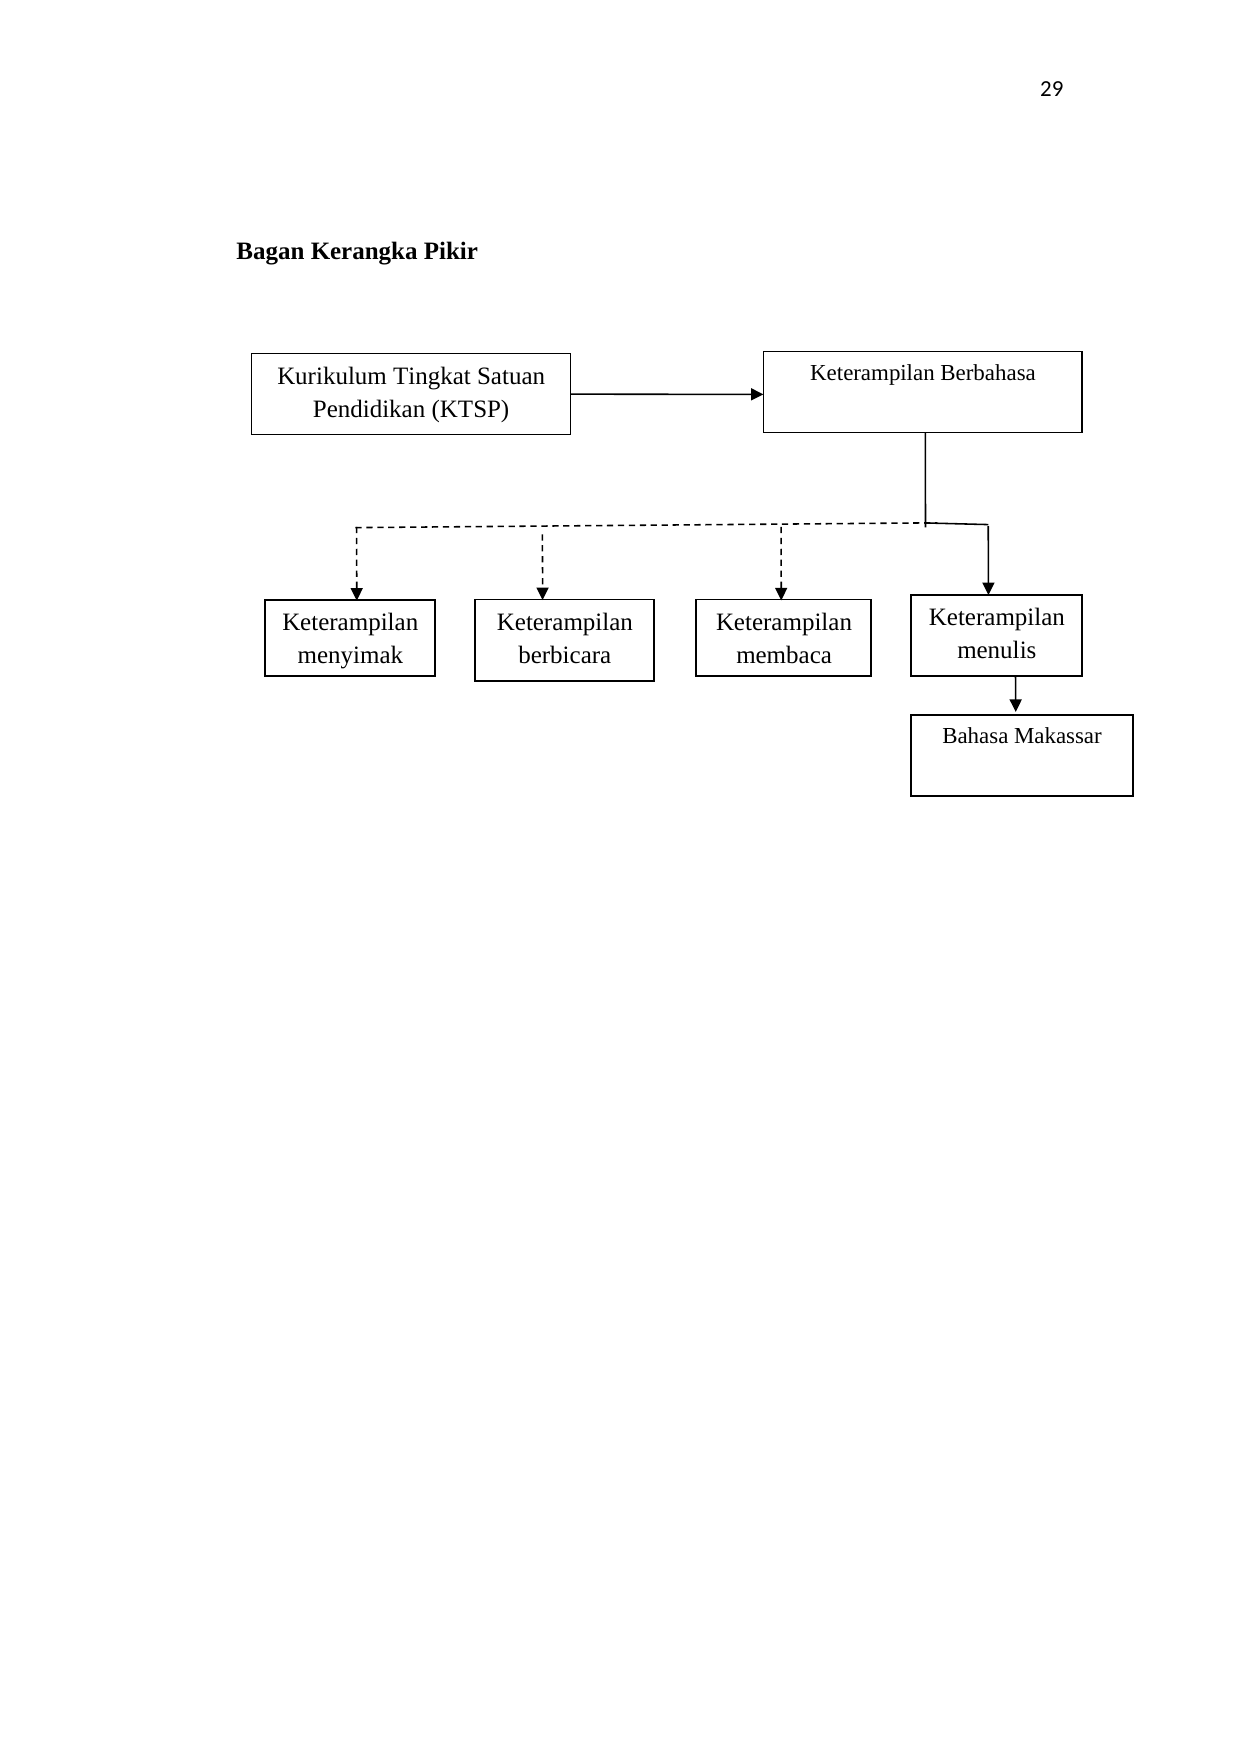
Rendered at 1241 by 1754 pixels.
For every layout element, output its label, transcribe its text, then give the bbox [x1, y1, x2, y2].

text Bagan Kerangka Pikir [236, 236, 1063, 265]
